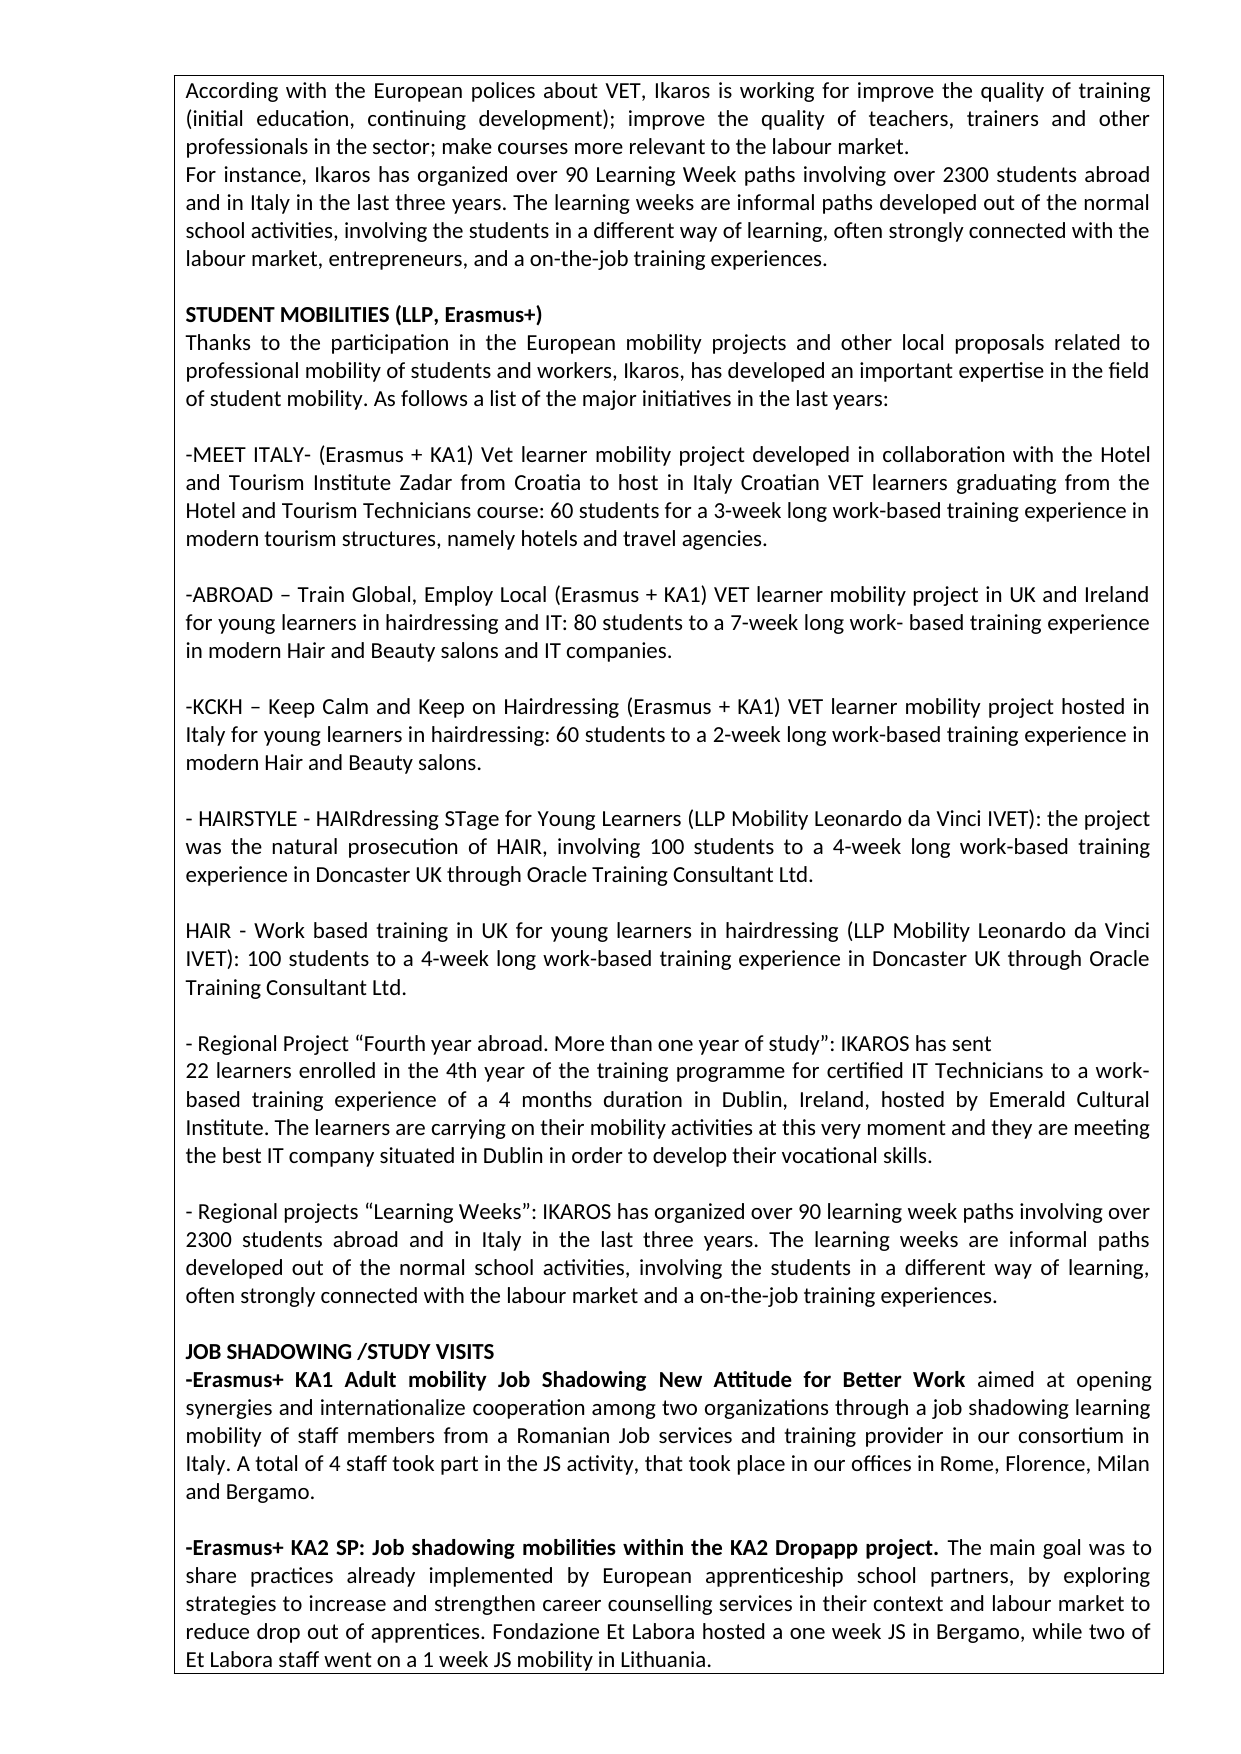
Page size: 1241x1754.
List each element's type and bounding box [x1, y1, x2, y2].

table_cell [175, 76, 1163, 1673]
